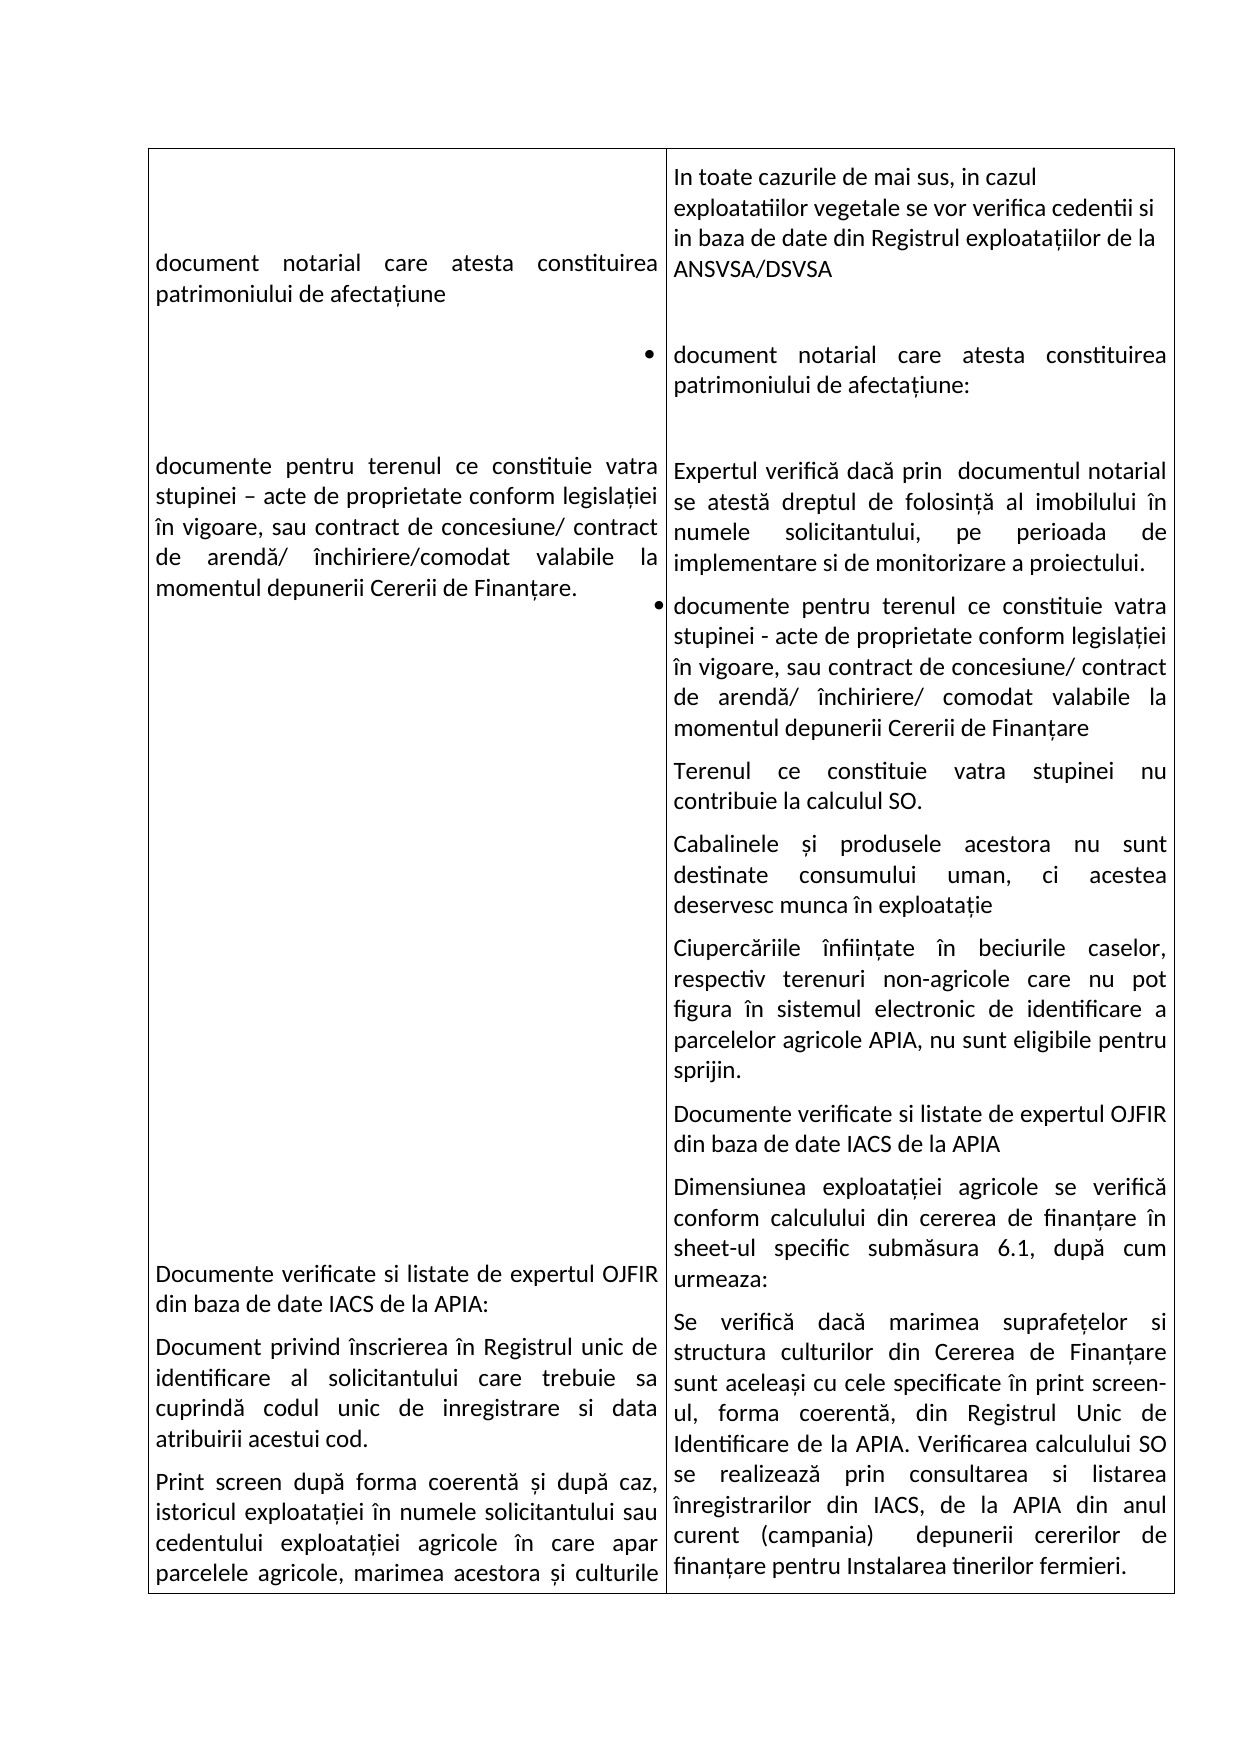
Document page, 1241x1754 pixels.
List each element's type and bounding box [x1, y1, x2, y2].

table_cell [149, 149, 666, 1593]
table_cell [667, 149, 1174, 1593]
